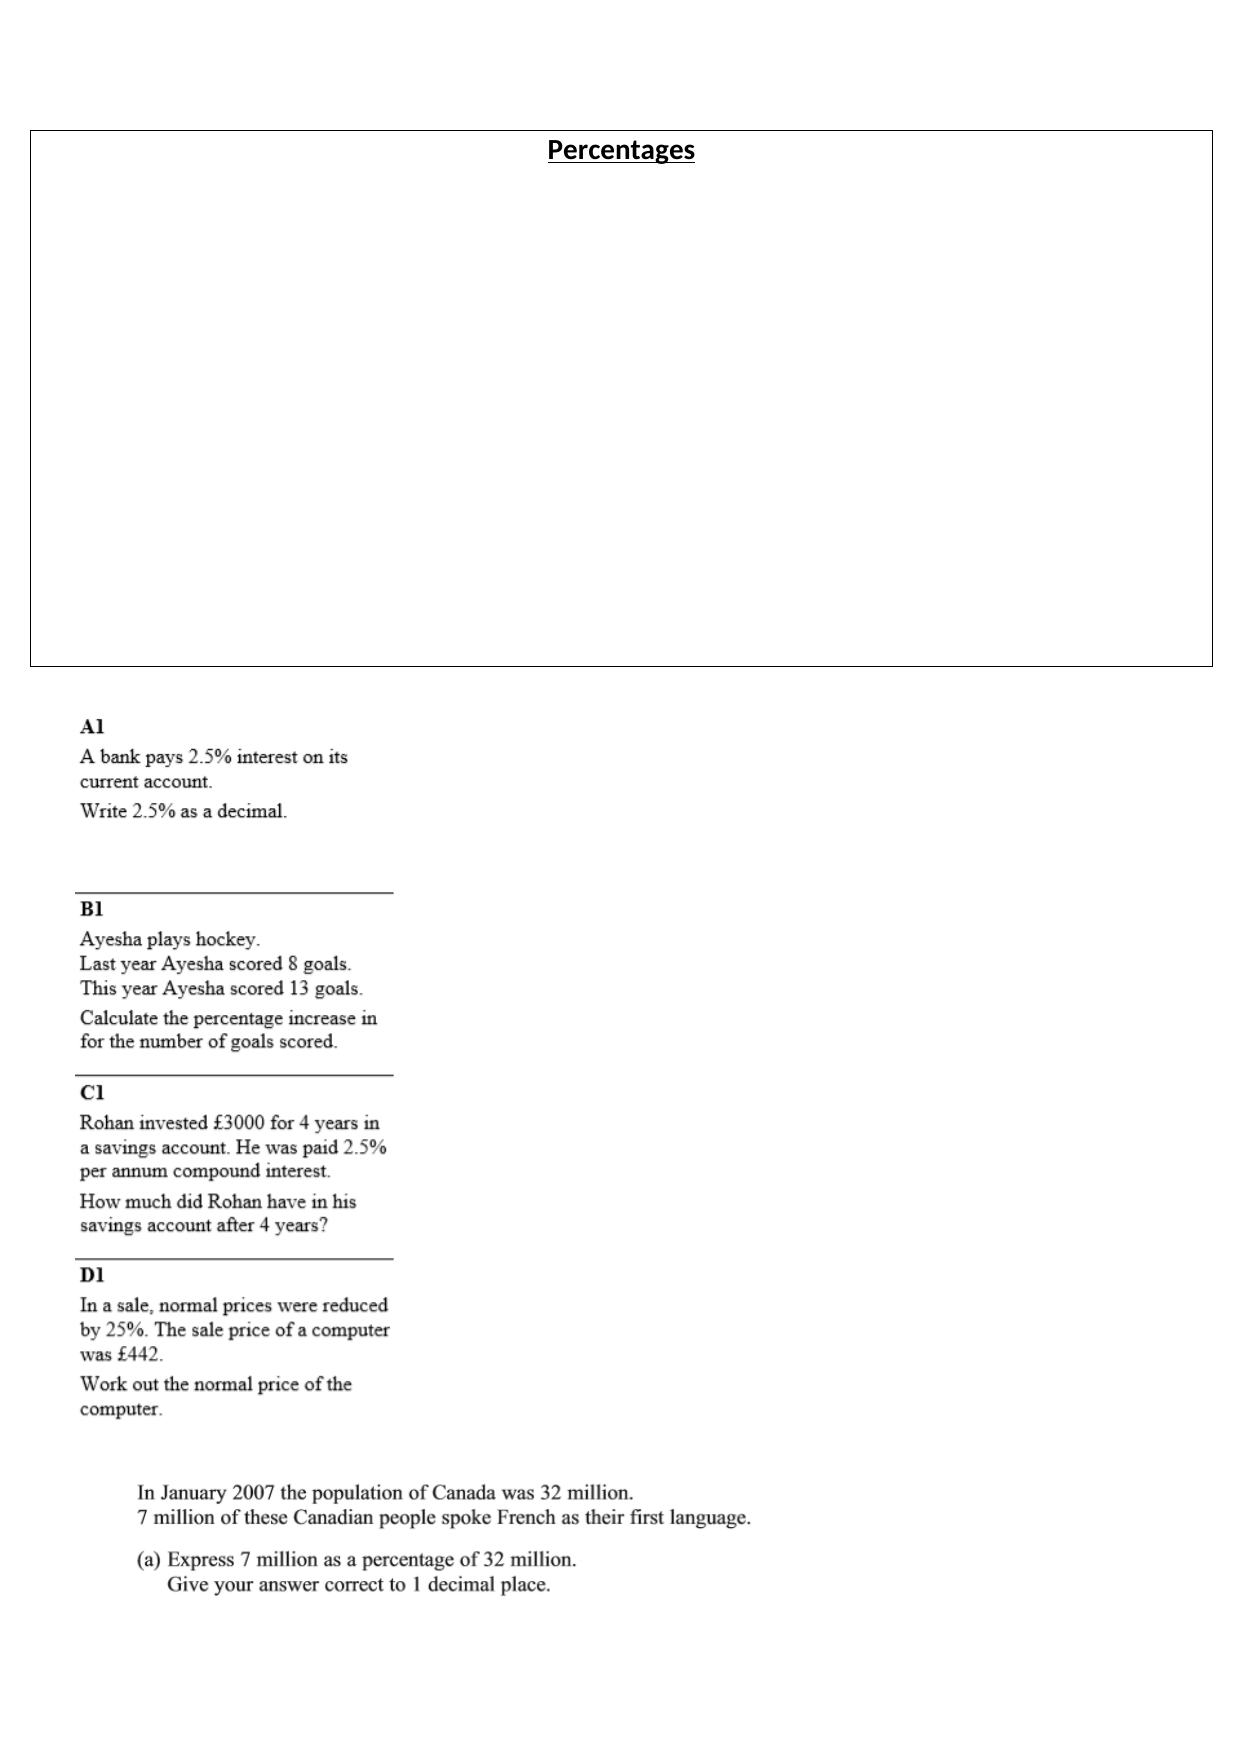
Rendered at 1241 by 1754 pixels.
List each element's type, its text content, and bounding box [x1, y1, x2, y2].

picture [121, 1467, 786, 1634]
table_header Percentages [31, 131, 1212, 666]
picture [75, 712, 394, 1435]
